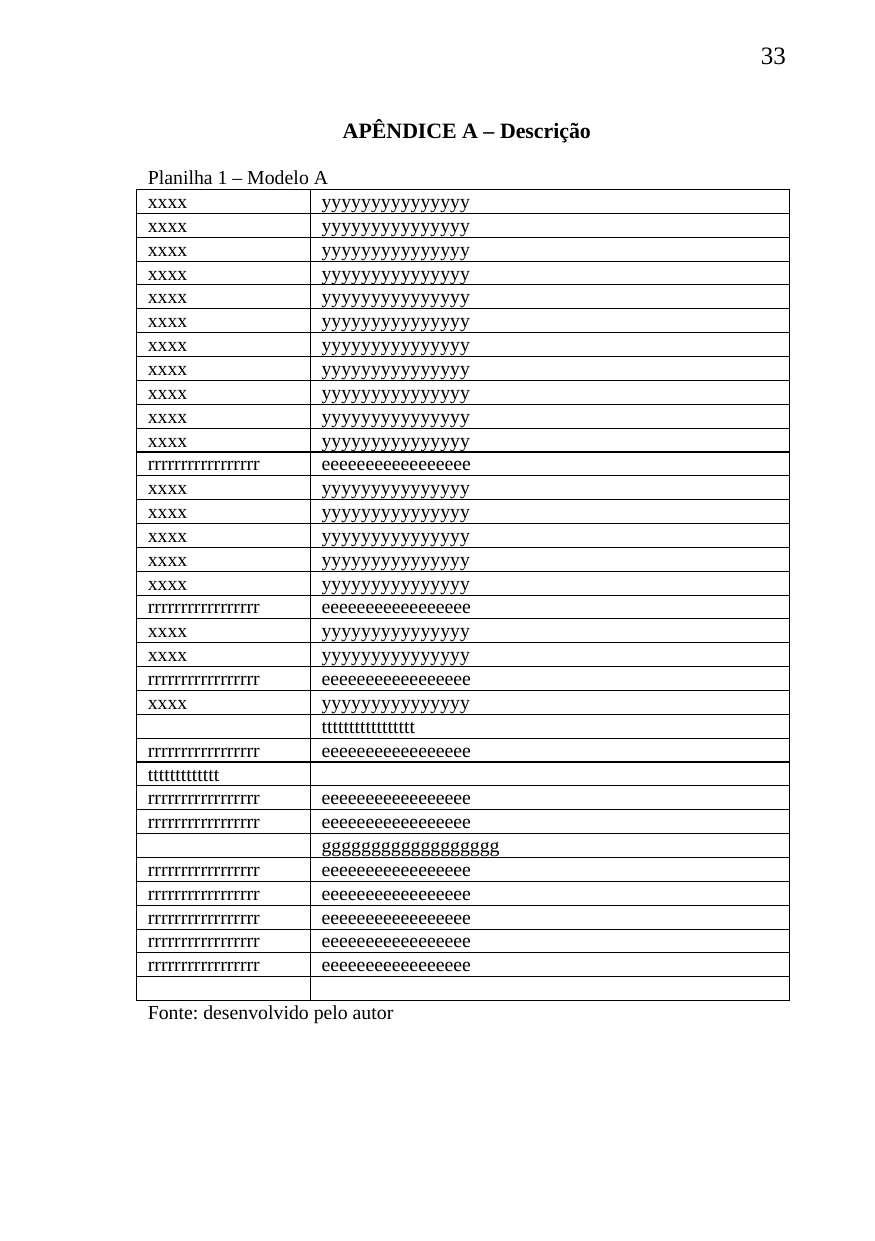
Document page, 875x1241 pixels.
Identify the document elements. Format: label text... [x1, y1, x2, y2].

table_cell eeeeeeeeeeeeeeeee [311, 882, 789, 904]
text Planilha 1 – Modelo A [148, 166, 785, 189]
table_cell xxxx [137, 476, 310, 499]
table_cell rrrrrrrrrrrrrrrrr [137, 930, 310, 952]
table_cell xxxx [137, 214, 310, 237]
table_cell xxxx [137, 619, 310, 642]
table_cell eeeeeeeeeeeeeeeee [311, 453, 789, 475]
table_cell rrrrrrrrrrrrrrrrr [137, 786, 310, 809]
table_cell eeeeeeeeeeeeeeeee [311, 930, 789, 952]
table_cell rrrrrrrrrrrrrrrrr [137, 810, 310, 833]
table_cell rrrrrrrrrrrrrrrrr [137, 739, 310, 761]
table_cell xxxx [137, 262, 310, 284]
table_cell yyyyyyyyyyyyyyy [311, 405, 789, 427]
table_cell yyyyyyyyyyyyyyy [311, 548, 789, 571]
table_cell yyyyyyyyyyyyyyy [311, 333, 789, 356]
table_cell [137, 834, 310, 857]
table_cell xxxx [137, 285, 310, 308]
table_cell [311, 977, 789, 1000]
table_cell xxxx [137, 429, 310, 451]
table_cell yyyyyyyyyyyyyyy [311, 524, 789, 547]
table_cell ttttttttttttt [137, 763, 310, 785]
table_cell xxxx [137, 643, 310, 666]
table_cell eeeeeeeeeeeeeeeee [311, 596, 789, 618]
table_cell xxxx [137, 309, 310, 332]
text Fonte: desenvolvido pelo autor [148, 1001, 785, 1024]
table_cell xxxx [137, 381, 310, 404]
table_cell xxxx [137, 357, 310, 380]
table_cell xxxx [137, 405, 310, 427]
table_cell rrrrrrrrrrrrrrrrr [137, 858, 310, 881]
table_cell eeeeeeeeeeeeeeeee [311, 810, 789, 833]
table_cell yyyyyyyyyyyyyyy [311, 238, 789, 261]
table_cell [311, 763, 789, 785]
table_cell yyyyyyyyyyyyyyy [311, 357, 789, 380]
table_cell yyyyyyyyyyyyyyy [311, 381, 789, 404]
table_header yyyyyyyyyyyyyyy [311, 190, 789, 213]
subtitle APÊNDICE A – Descrição [148, 118, 785, 143]
table_cell rrrrrrrrrrrrrrrrr [137, 596, 310, 618]
table_cell yyyyyyyyyyyyyyy [311, 309, 789, 332]
table_cell yyyyyyyyyyyyyyy [311, 619, 789, 642]
table_cell xxxx [137, 572, 310, 594]
table_cell eeeeeeeeeeeeeeeee [311, 667, 789, 690]
table_cell [137, 715, 310, 738]
table_cell ttttttttttttttttt [311, 715, 789, 738]
table_cell eeeeeeeeeeeeeeeee [311, 906, 789, 928]
table_cell rrrrrrrrrrrrrrrrr [137, 667, 310, 690]
table_cell yyyyyyyyyyyyyyy [311, 691, 789, 714]
table_cell eeeeeeeeeeeeeeeee [311, 858, 789, 881]
table_cell xxxx [137, 333, 310, 356]
table_cell xxxx [137, 548, 310, 571]
table_cell yyyyyyyyyyyyyyy [311, 262, 789, 284]
table_cell yyyyyyyyyyyyyyy [311, 643, 789, 666]
table_cell xxxx [137, 238, 310, 261]
table_cell eeeeeeeeeeeeeeeee [311, 786, 789, 809]
table_cell xxxx [137, 524, 310, 547]
table_cell yyyyyyyyyyyyyyy [311, 429, 789, 451]
table_cell gggggggggggggggggg [311, 834, 789, 857]
table_cell xxxx [137, 691, 310, 714]
table_cell yyyyyyyyyyyyyyy [311, 500, 789, 523]
table_cell rrrrrrrrrrrrrrrrr [137, 453, 310, 475]
table_cell [137, 977, 310, 1000]
table_cell xxxx [137, 500, 310, 523]
table_cell yyyyyyyyyyyyyyy [311, 476, 789, 499]
table_cell rrrrrrrrrrrrrrrrr [137, 953, 310, 976]
table_header xxxx [137, 190, 310, 213]
table_cell yyyyyyyyyyyyyyy [311, 214, 789, 237]
table_cell yyyyyyyyyyyyyyy [311, 285, 789, 308]
table_cell rrrrrrrrrrrrrrrrr [137, 906, 310, 928]
table_cell yyyyyyyyyyyyyyy [311, 572, 789, 594]
table_cell rrrrrrrrrrrrrrrrr [137, 882, 310, 904]
table_cell eeeeeeeeeeeeeeeee [311, 739, 789, 761]
table_cell eeeeeeeeeeeeeeeee [311, 953, 789, 976]
